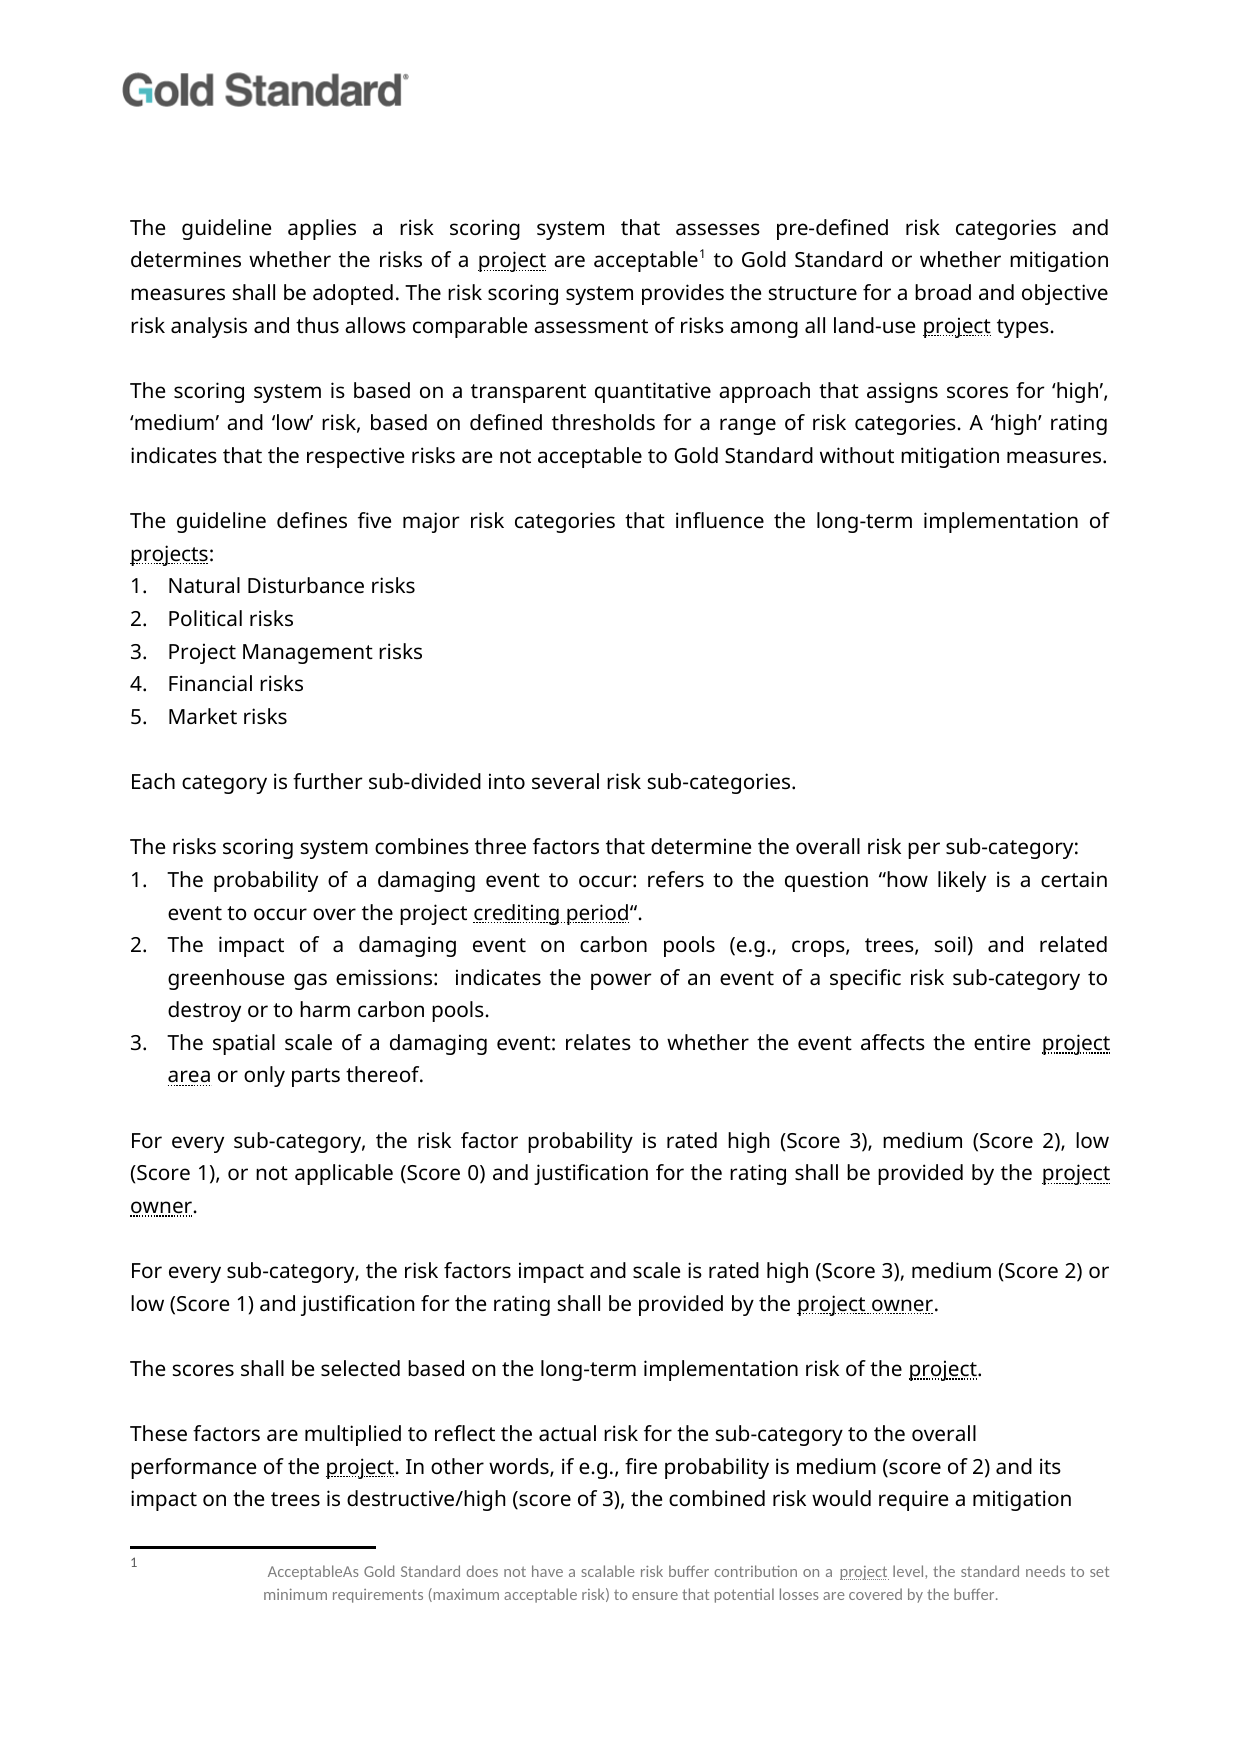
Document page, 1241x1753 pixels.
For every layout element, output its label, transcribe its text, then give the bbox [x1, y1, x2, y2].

list Project Management risks [130, 637, 1110, 665]
list Market risks [130, 702, 1110, 730]
list The spatial scale of a damaging event: relates to whether the event affects the entire project area or only parts thereof. [130, 1028, 1110, 1089]
list Political risks [130, 604, 1110, 633]
picture [115, 59, 415, 117]
text For every sub-category, the risk factor probability is rated high (Score 3), medium (Score 2), low (Score 1), or not applicable (Score 0) and justification for the rating shall be provided by the project owner. [130, 1126, 1110, 1219]
text For every sub-category, the risk factors impact and scale is rated high (Score 3), medium (Score 2) or low (Score 1) and justification for the rating shall be provided by the project owner. [130, 1256, 1110, 1317]
text The guideline applies a risk scoring system that assesses pre-defined risk categories and determines whether the risks of a project are acceptable to Gold Standard or whether mitigation measures shall be adopted. The risk scoring system provides the structure for a broad and objective risk analysis and thus allows comparable assessment of risks among all land-use project types. [130, 213, 1110, 339]
text The guideline defines five major risk categories that influence the long-term implementation of projects: [130, 506, 1110, 567]
text The scores shall be selected based on the long-term implementation risk of the project. [130, 1354, 1110, 1382]
text Each category is further sub-divided into several risk sub-categories. [130, 767, 1110, 796]
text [130, 1419, 1110, 1513]
text The risks scoring system combines three factors that determine the overall risk per sub-category: [130, 832, 1110, 861]
list The impact of a damaging event on carbon pools (e.g., crops, trees, soil) and related greenhouse gas emissions: indicates the power of an event of a specific risk sub-category to destroy or to harm carbon pools. [130, 930, 1110, 1024]
list Financial risks [130, 669, 1110, 698]
text The scoring system is based on a transparent quantitative approach that assigns scores for ‘high’, ‘medium’ and ‘low’ risk, based on defined thresholds for a range of risk categories. A ‘high’ rating indicates that the respective risks are not acceptable to Gold Standard without mitigation measures. [130, 376, 1110, 469]
list The probability of a damaging event to occur: refers to the question “how likely is a certain event to occur over the project crediting period“. [130, 865, 1110, 926]
list Natural Disturbance risks [130, 572, 1110, 600]
